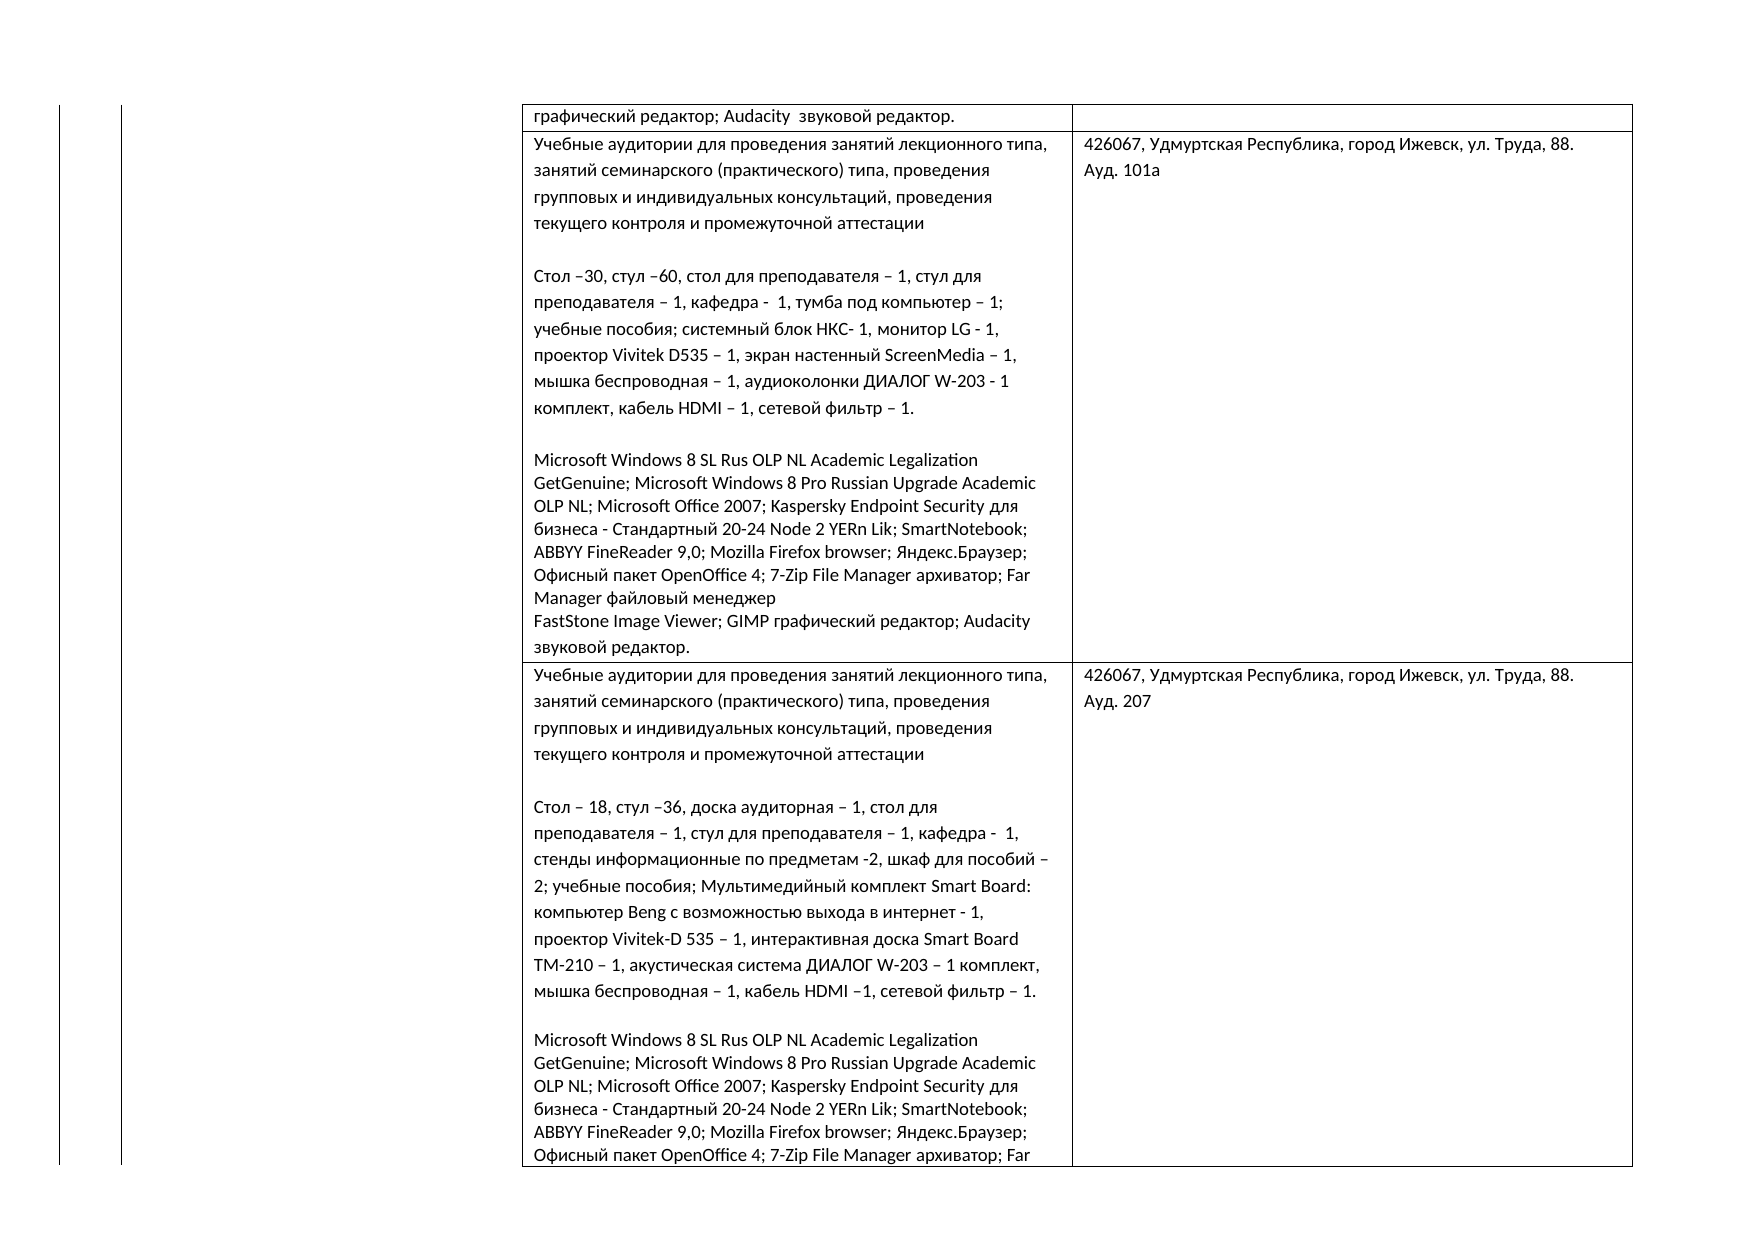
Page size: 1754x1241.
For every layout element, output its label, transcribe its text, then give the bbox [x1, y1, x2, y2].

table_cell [1073, 105, 1632, 131]
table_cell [523, 663, 1072, 1166]
table_cell 426067, Удмуртская Республика, город Ижевск, ул. Труда, 88. Ауд. 101а [1073, 132, 1632, 662]
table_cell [1073, 663, 1632, 1166]
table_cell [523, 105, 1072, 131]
table_cell Учебные аудитории для проведения занятий лекционного типа, занятий семинарского (практического) типа, проведения групповых и индивидуальных консультаций, проведения текущего контроля и промежуточной аттестации Стол –30, стул –60, стол для преподавателя – 1, стул для преподавателя – 1, кафедра - 1, тумба под компьютер – 1; учебные пособия; системный блок НКС- 1, монитор LG - 1, проектор Vivitek D535 – 1, экран настенный ScreenMedia – 1, мышка беспроводная – 1, аудиоколонки ДИАЛОГ W-203 - 1 комплект, кабель HDMI – 1, сетевой фильтр – 1. Microsoft Windows 8 SL Rus OLP NL Academic Legalization GetGenuine; Microsoft Windows 8 Pro Russian Upgrade Academic OLP NL; Microsoft Office 2007; Kaspersky Endpoint Security для бизнеса - Стандартный 20-24 Node 2 YERn Lik; SmartNotebook; ABBYY FineReader 9,0; Mozilla Firefox browser; Яндекс.Браузер; Офисный пакет OpenOffice 4; 7-Zip File Manager архиватор; Far Manager файловый менеджер FastStone Image Viewer; GIMP графический редактор; Audacity звуковой редактор. [523, 132, 1072, 662]
